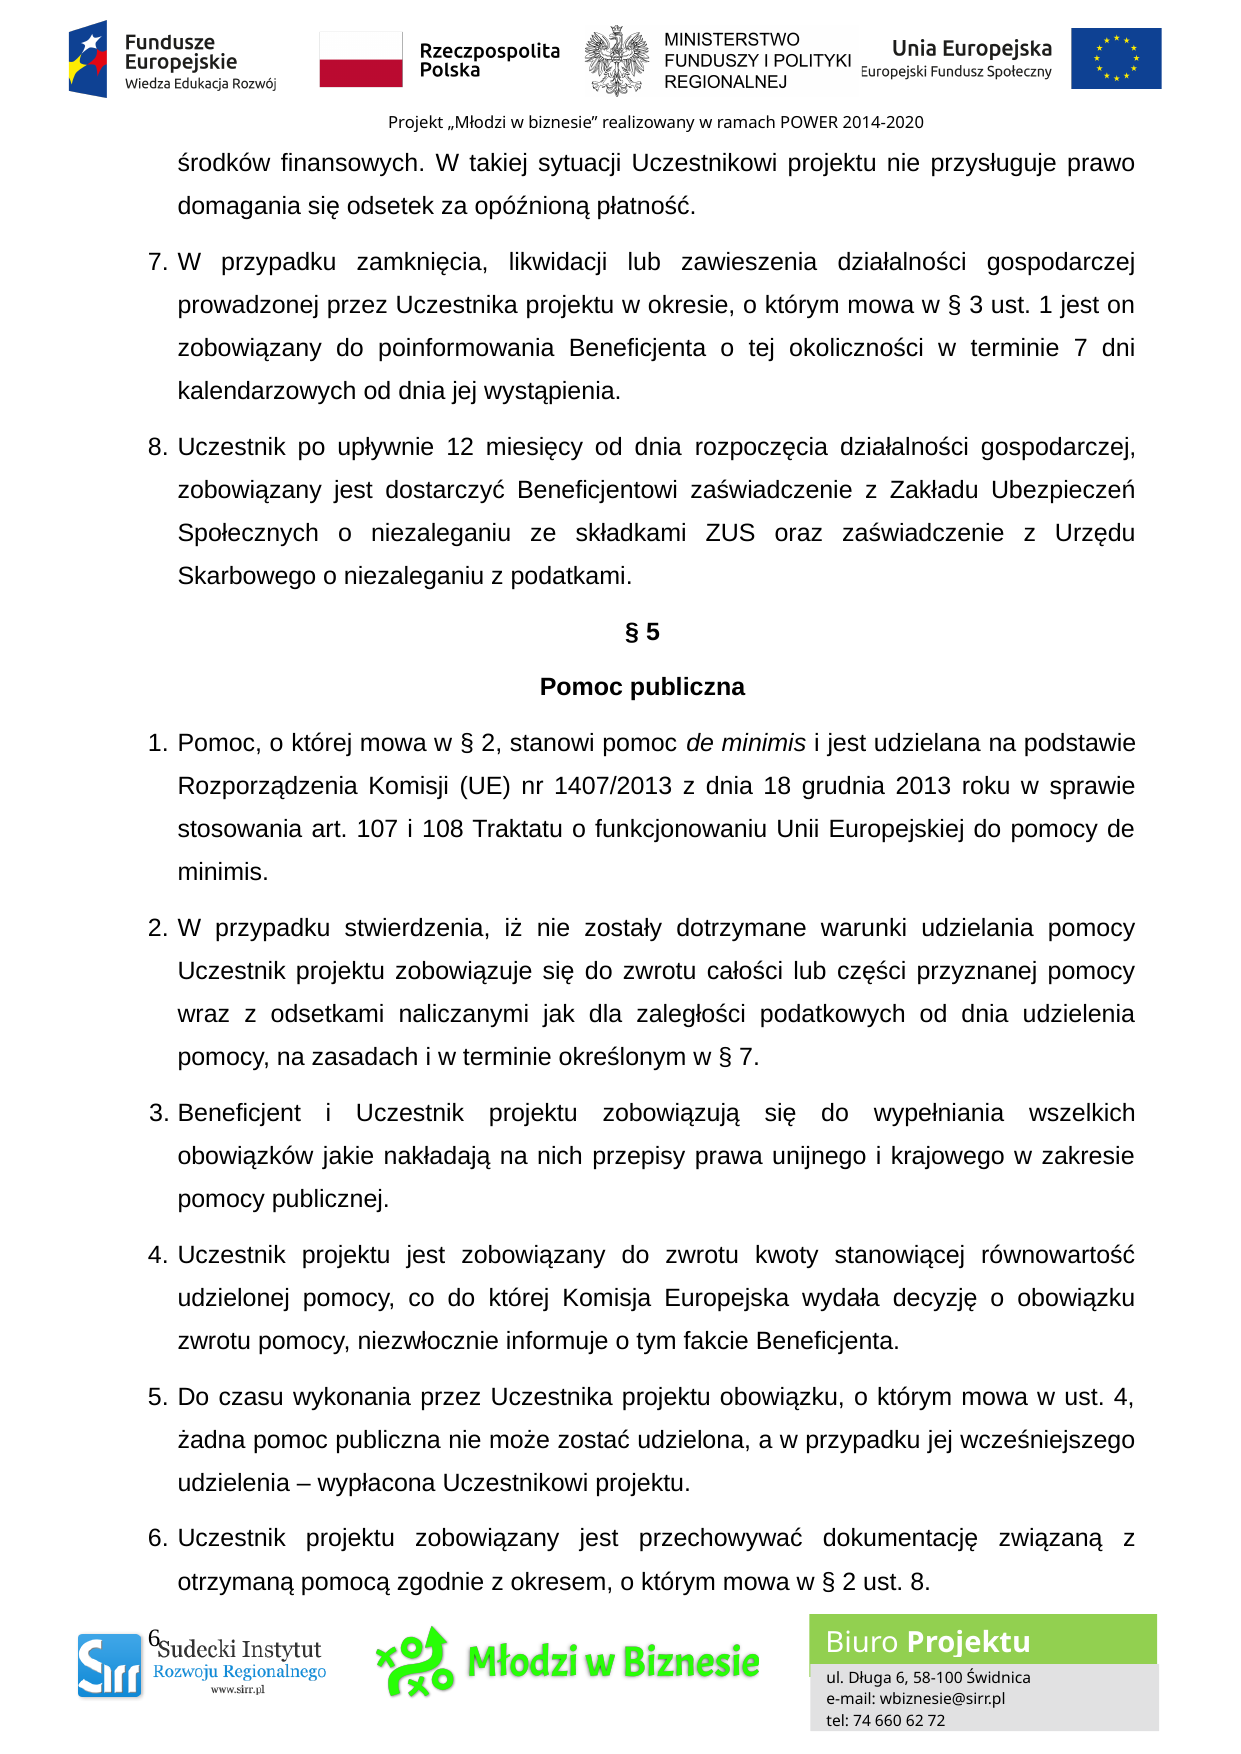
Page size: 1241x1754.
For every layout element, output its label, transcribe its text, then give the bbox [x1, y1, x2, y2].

picture [861, 28, 1162, 89]
list W przypadku stwierdzenia, iż nie zostały dotrzymane warunki udzielania pomocy Uczestnik projektu zobowiązuje się do zwrotu całości lub części przyznanej pomocy wraz z odsetkami naliczanymi jak dla zaległości podatkowych od dnia udzielenia pomocy, na zasadach i w terminie określonym w § 7. [148, 913, 1137, 1071]
list Uczestnik projektu jest zobowiązany do zwrotu kwoty stanowiącej równowartość udzielonej pomocy, co do której Komisja Europejska wydała decyzję o obowiązku zwrotu pomocy, niezwłocznie informuje o tym fakcie Beneficjenta. [148, 1239, 1137, 1354]
picture [72, 1629, 332, 1702]
list Uczestnik po upływnie 12 miesięcy od dnia rozpoczęcia działalności gospodarczej, zobowiązany jest dostarczyć Beneficjentowi zaświadczenie z Zakładu Ubezpieczeń Społecznych o niezaleganiu ze składkami ZUS oraz zaświadczenie z Urzędu Skarbowego o niezaleganiu z podatkami. [148, 431, 1137, 589]
subtitle Pomoc publiczna [148, 672, 1137, 701]
picture [374, 1624, 760, 1700]
list Do czasu wykonania przez Uczestnika projektu obowiązku, o którym mowa w ust. 4, żadna pomoc publiczna nie może zostać udzielona, a w przypadku jej wcześniejszego udzielenia – wypłacona Uczestnikowi projektu. [148, 1381, 1137, 1496]
picture [584, 25, 860, 97]
list Uczestnik projektu zobowiązany jest przechowywać dokumentację związaną z otrzymaną pomocą zgodnie z okresem, o którym mowa w § 2 ust. 8. [148, 1523, 1137, 1595]
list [148, 148, 1137, 219]
list W przypadku zamknięcia, likwidacji lub zawieszenia działalności gospodarczej prowadzonej przez Uczestnika projektu w okresie, o którym mowa w § 3 ust. 1 jest on zobowiązany do poinformowania Beneficjenta o tej okoliczności w terminie 7 dni kalendarzowych od dnia jej wystąpienia. [148, 246, 1137, 404]
picture [68, 20, 276, 98]
list Pomoc, o której mowa w § 2, stanowi pomoc de minimis i jest udzielana na podstawie Rozporządzenia Komisji (UE) nr 1407/2013 z dnia 18 grudnia 2013 roku w sprawie stosowania art. 107 i 108 Traktatu o funkcjonowaniu Unii Europejskiej do pomocy de minimis. [148, 728, 1137, 886]
subtitle § 5 [148, 616, 1137, 645]
picture [301, 13, 578, 106]
list Beneficjent i Uczestnik projektu zobowiązują się do wypełniania wszelkich obowiązków jakie nakładają na nich przepisy prawa unijnego i krajowego w zakresie pomocy publicznej. [149, 1098, 1137, 1213]
